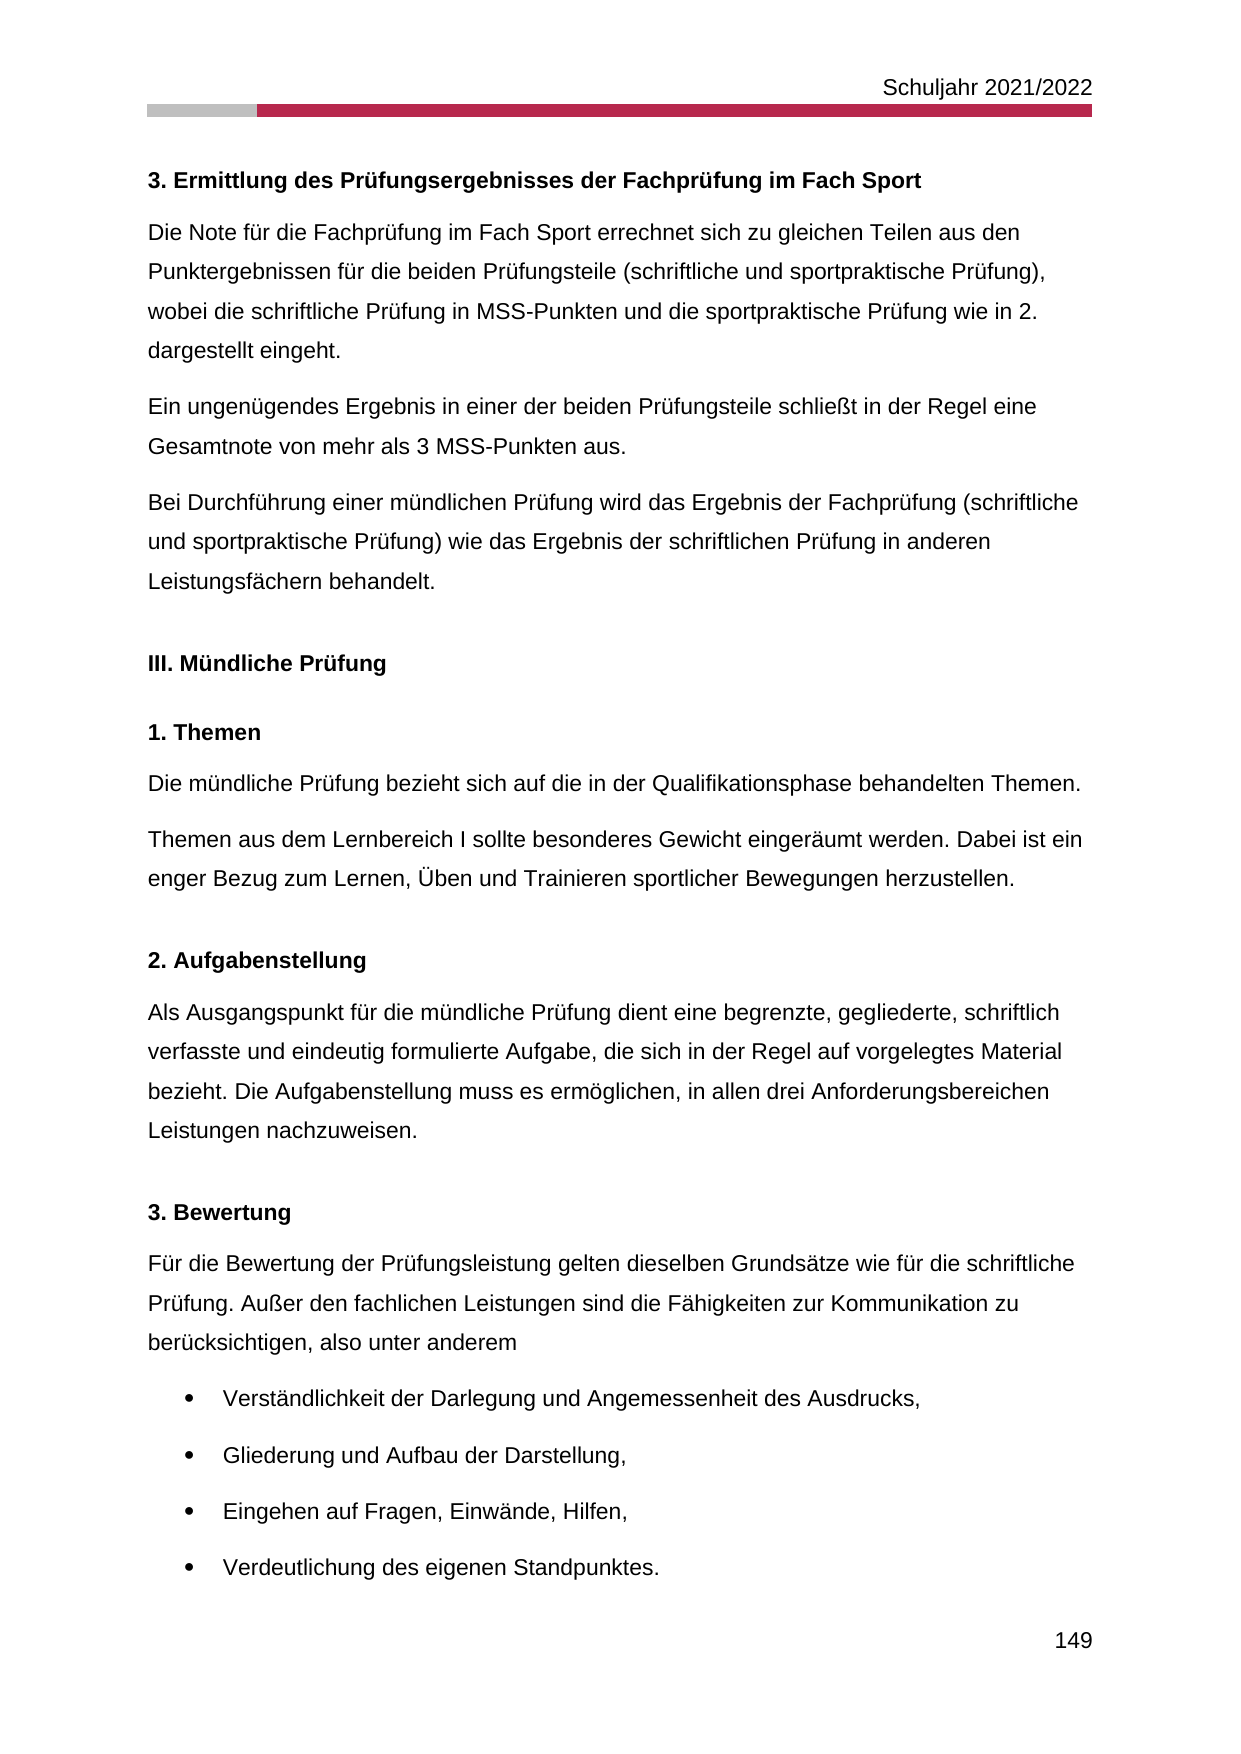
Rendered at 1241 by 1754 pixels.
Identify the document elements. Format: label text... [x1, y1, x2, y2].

list Verständlichkeit der Darlegung und Angemessenheit des Ausdrucks, [185, 1385, 1092, 1412]
text Bei Durchführung einer mündlichen Prüfung wird das Ergebnis der Fachprüfung (schriftliche und sportpraktische Prüfung) wie das Ergebnis der schriftlichen Prüfung in anderen Leistungsfächern behandelt. [148, 489, 1092, 594]
subtitle 3. Bewertung [148, 1194, 1092, 1225]
text Als Ausgangspunkt für die mündliche Prüfung dient eine begrenzte, gegliederte, schriftlich verfasste und eindeutig formulierte Aufgabe, die sich in der Regel auf vorgelegtes Material bezieht. Die Aufgabenstellung muss es ermöglichen, in allen drei Anforderungsbereichen Leistungen nachzuweisen. [148, 999, 1092, 1143]
subtitle 2. Aufgabenstellung [148, 942, 1092, 974]
list Gliederung und Aufbau der Darstellung, [185, 1442, 1092, 1468]
list Verdeutlichung des eigenen Standpunktes. [185, 1554, 1092, 1580]
list Eingehen auf Fragen, Einwände, Hilfen, [185, 1498, 1092, 1524]
subtitle III. Mündliche Prüfung [148, 645, 1092, 676]
text Die mündliche Prüfung bezieht sich auf die in der Qualifikationsphase behandelten Themen. [148, 770, 1092, 796]
text Ein ungenügendes Ergebnis in einer der beiden Prüfungsteile schließt in der Regel eine Gesamtnote von mehr als 3 MSS-Punkten aus. [148, 393, 1092, 459]
text Themen aus dem Lernbereich I sollte besonderes Gewicht eingeräumt werden. Dabei ist ein enger Bezug zum Lernen, Üben und Trainieren sportlicher Bewegungen herzustellen. [148, 826, 1092, 892]
subtitle 3. Ermittlung des Prüfungsergebnisses der Fachprüfung im Fach Sport [148, 162, 1092, 194]
subtitle 1. Themen [148, 713, 1092, 745]
text Die Note für die Fachprüfung im Fach Sport errechnet sich zu gleichen Teilen aus den Punktergebnissen für die beiden Prüfungsteile (schriftliche und sportpraktische Prüfung), wobei die schriftliche Prüfung in MSS-Punkten und die sportpraktische Prüfung wie in 2. dargestellt eingeht. [148, 219, 1092, 363]
text Für die Bewertung der Prüfungsleistung gelten dieselben Grundsätze wie für die schriftliche Prüfung. Außer den fachlichen Leistungen sind die Fähigkeiten zur Kommunikation zu berücksichtigen, also unter anderem [148, 1250, 1092, 1356]
